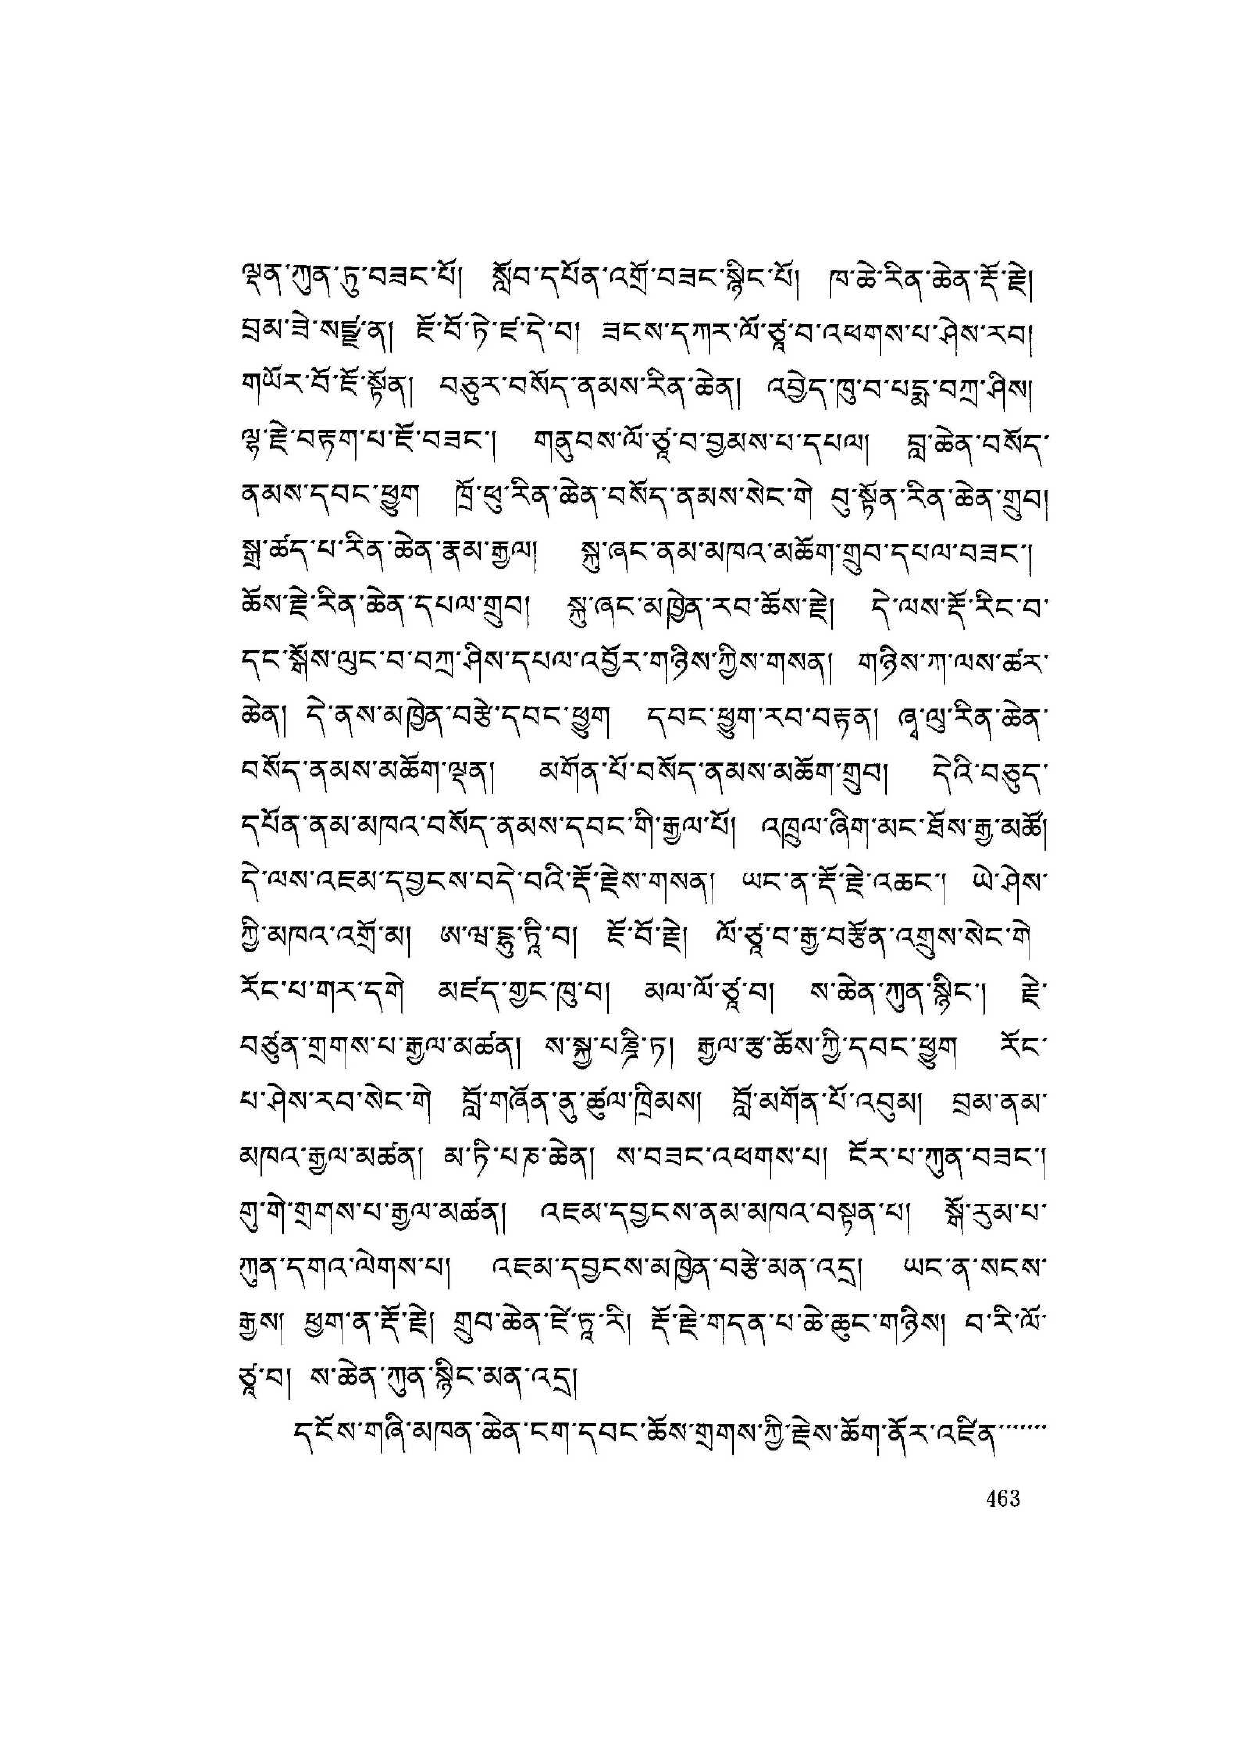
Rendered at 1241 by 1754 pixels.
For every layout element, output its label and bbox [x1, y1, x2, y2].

picture [150, 150, 1144, 1590]
